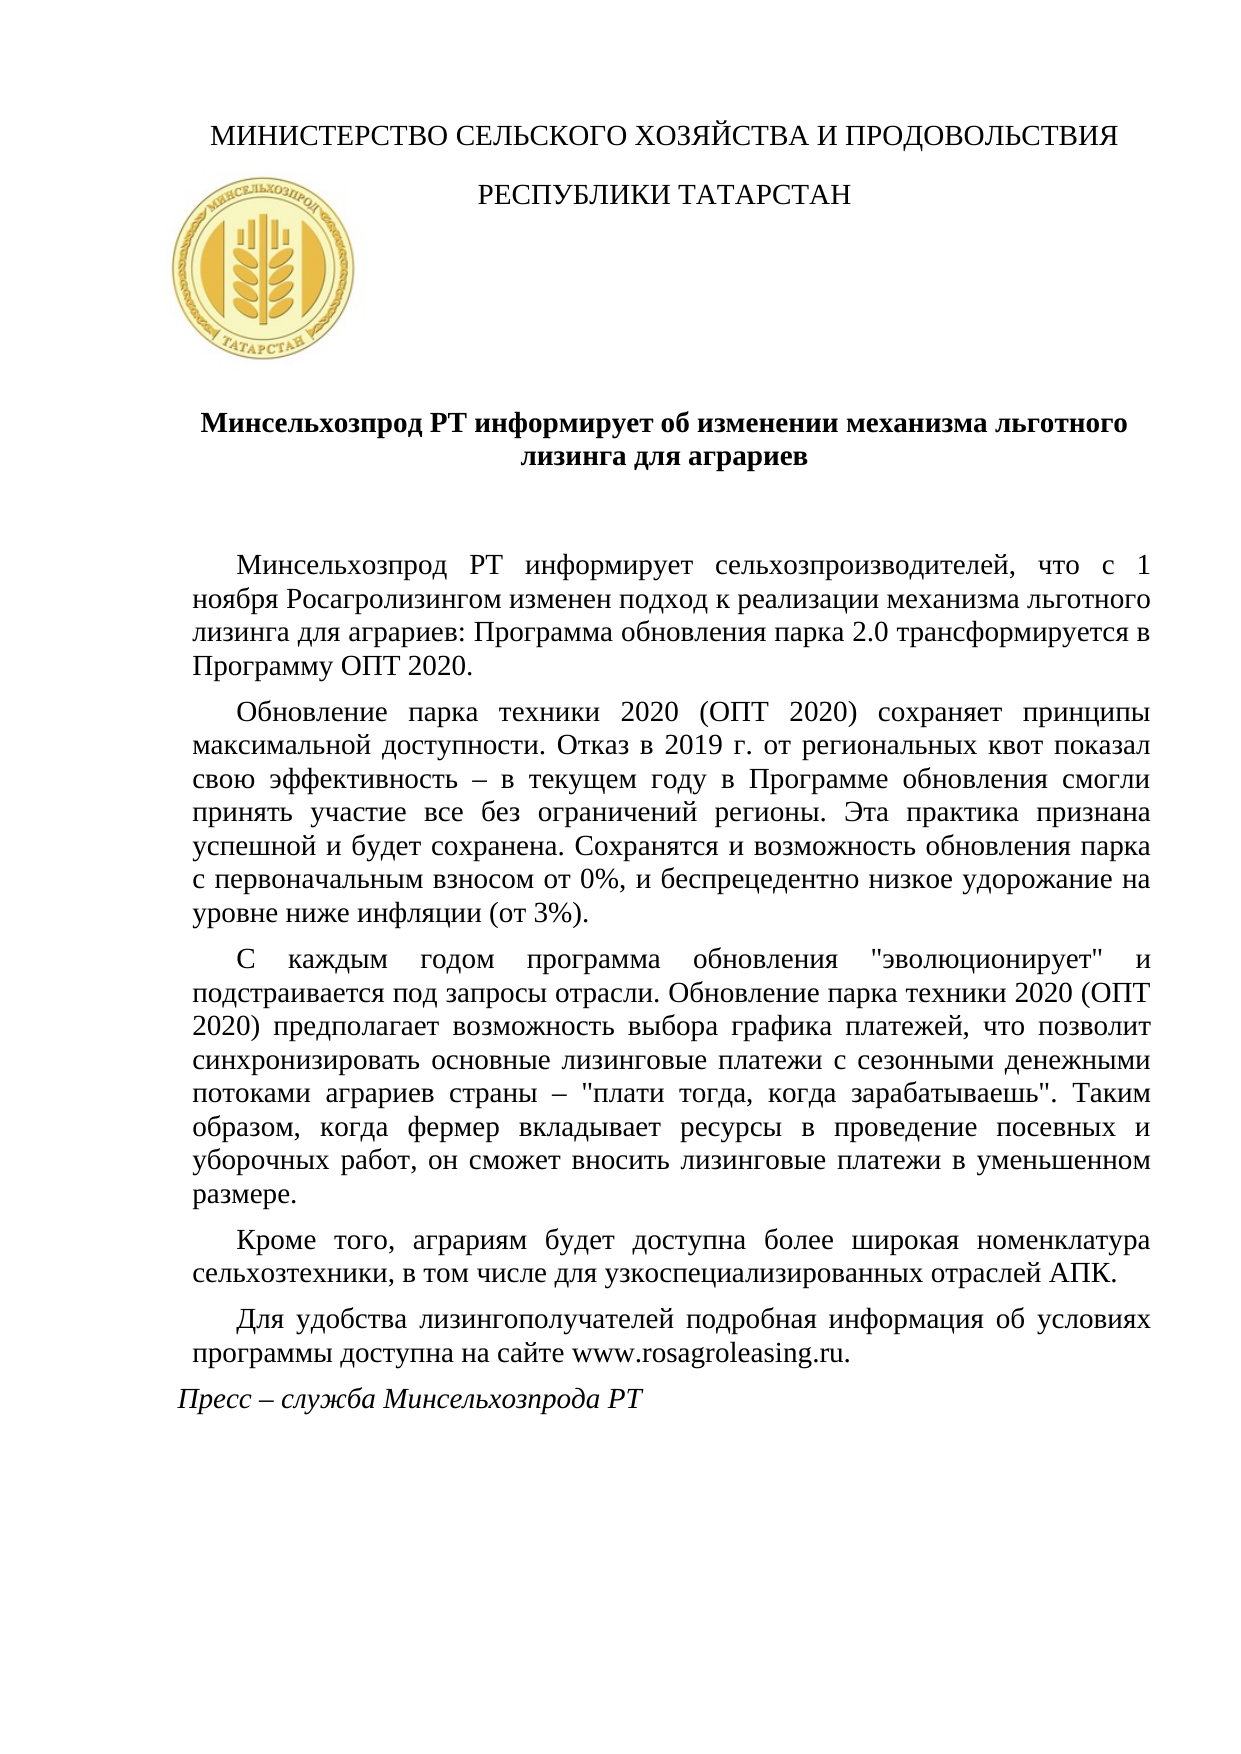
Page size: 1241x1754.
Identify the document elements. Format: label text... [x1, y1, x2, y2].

text С каждым годом программа обновления "эволюционирует" и подстраивается под запросы отрасли. Обновление парка техники 2020 (ОПТ 2020) предполагает возможность выбора графика платежей, что позволит синхронизировать основные лизинговые платежи с сезонными денежными потоками аграриев страны – "плати тогда, когда зарабатываешь". Таким образом, когда фермер вкладывает ресурсы в проведение посевных и уборочных работ, он сможет вносить лизинговые платежи в уменьшенном размере. [192, 941, 1152, 1209]
text МИНИСТЕРСТВО СЕЛЬСКОГО ХОЗЯЙСТВА И ПРОДОВОЛЬСТВИЯ [177, 118, 1152, 152]
text Для удобства лизингополучателей подробная информация об условиях программы доступна на сайте www.rosagroleasing.ru. [192, 1302, 1152, 1369]
text Обновление парка техники 2020 (ОПТ 2020) сохраняет принципы максимальной доступности. Отказ в 2019 г. от региональных квот показал свою эффективность – в текущем году в Программе обновления смогли принять участие все без ограничений регионы. Эта практика признана успешной и будет сохранена. Сохранятся и возможность обновления парка с первоначальным взносом от 0%, и беспрецедентно низкое удорожание на уровне ниже инфляции (от 3%). [192, 694, 1152, 929]
text Минсельхозпрод РТ информирует об изменении механизма льготного лизинга для аграриев [177, 405, 1152, 472]
text РЕСПУБЛИКИ ТАТАРСТАН [374, 177, 1152, 211]
text Пресс – служба Минсельхозпрода РТ [177, 1381, 1152, 1415]
text Минсельхозпрод РТ информирует сельхозпроизводителей, что с 1 ноября Росагролизингом изменен подход к реализации механизма льготного лизинга для аграриев: Программа обновления парка 2.0 трансформируется в Программу ОПТ 2020. [192, 547, 1152, 681]
text Кроме того, аграриям будет доступна более широкая номенклатура сельхозтехники, в том числе для узкоспециализированных отраслей АПК. [192, 1222, 1152, 1289]
picture [147, 154, 374, 381]
